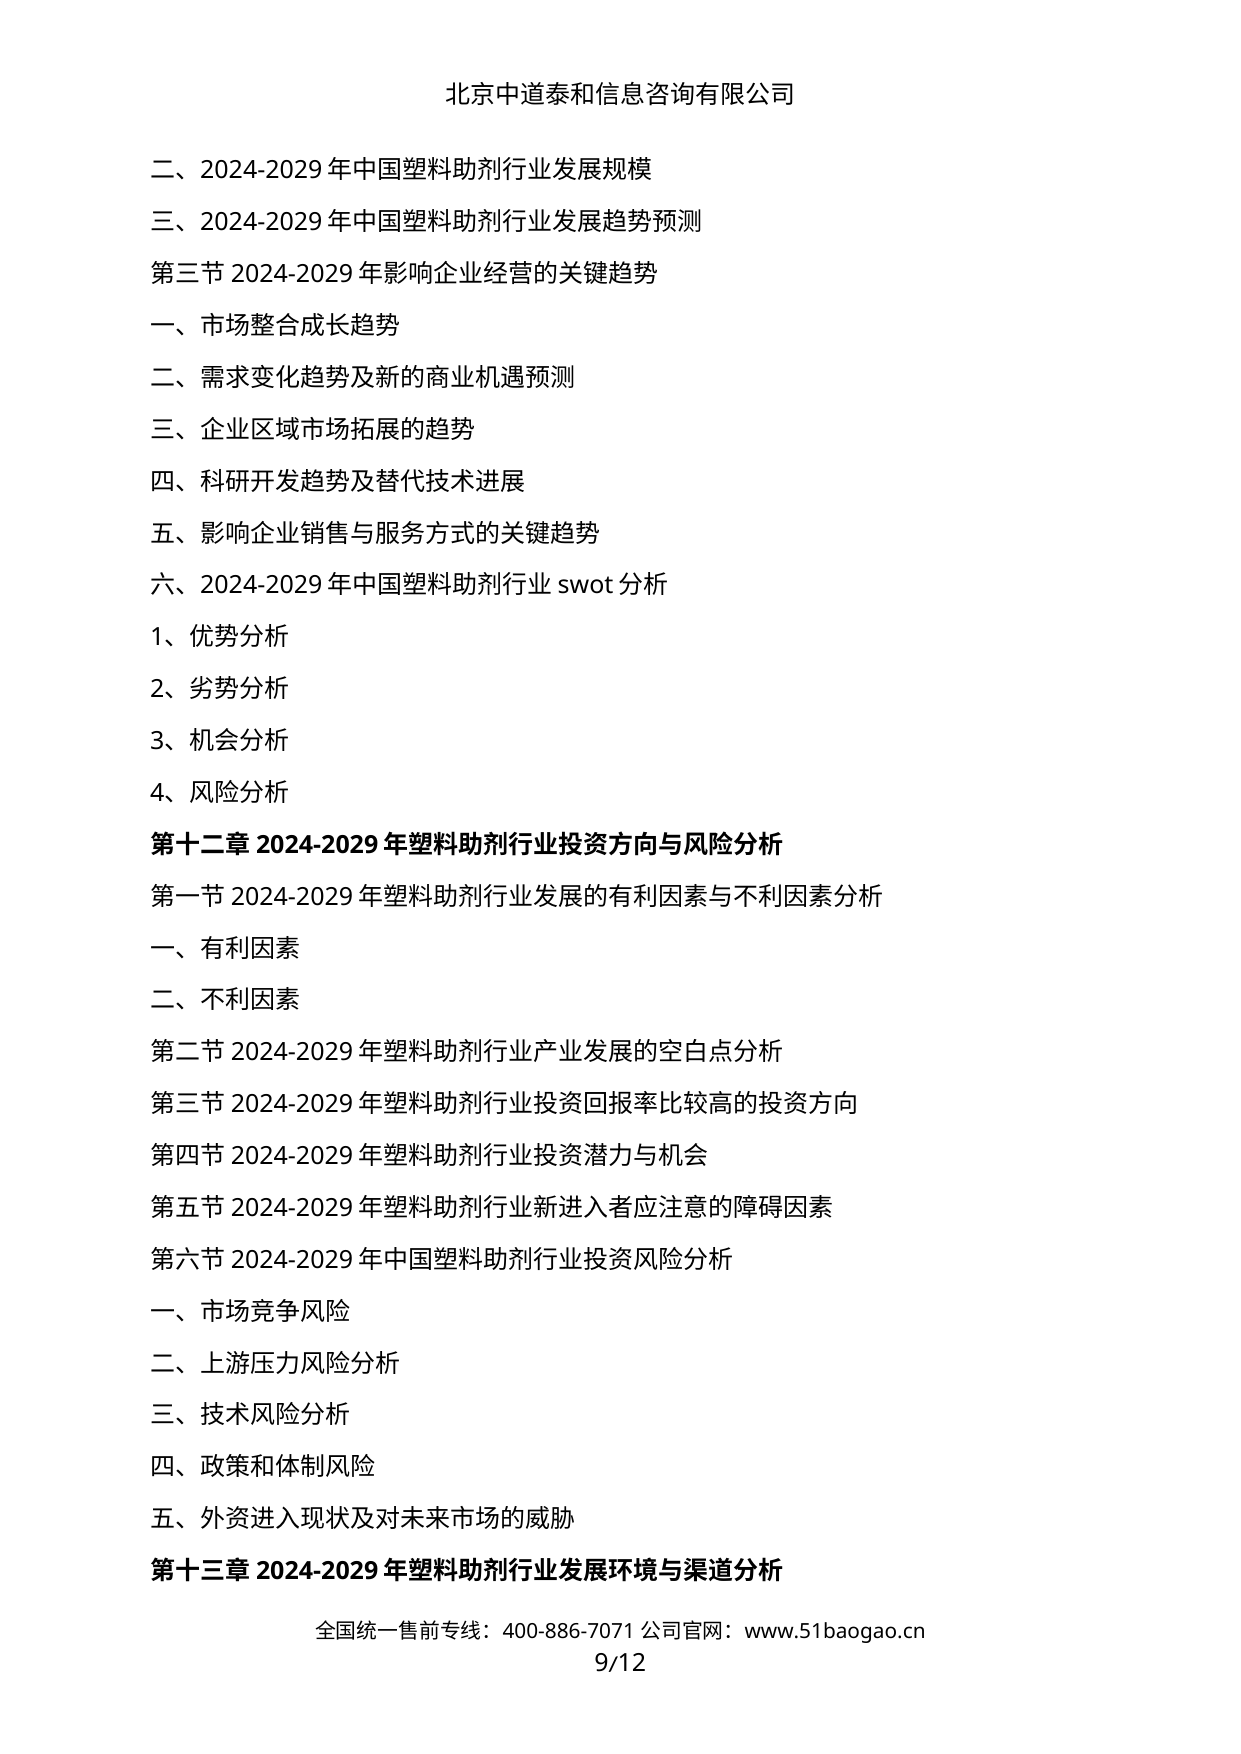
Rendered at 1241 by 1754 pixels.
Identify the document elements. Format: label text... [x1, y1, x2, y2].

text 二、上游压力风险分析 [150, 1343, 1090, 1379]
text 第二节 2024-2029年塑料助剂行业产业发展的空白点分析 [150, 1032, 1090, 1068]
text 第六节 2024-2029年中国塑料助剂行业投资风险分析 [150, 1239, 1090, 1276]
text 第五节 2024-2029年塑料助剂行业新进入者应注意的障碍因素 [150, 1187, 1090, 1224]
text 第一节 2024-2029年塑料助剂行业发展的有利因素与不利因素分析 [150, 876, 1090, 912]
text 五、影响企业销售与服务方式的关键趋势 [150, 513, 1090, 549]
text 第四节 2024-2029年塑料助剂行业投资潜力与机会 [150, 1136, 1090, 1172]
text 2、劣势分析 [150, 669, 1090, 705]
text 二、不利因素 [150, 980, 1090, 1016]
text 第三节 2024-2029年影响企业经营的关键趋势 [150, 254, 1090, 290]
text 三、企业区域市场拓展的趋势 [150, 409, 1090, 446]
text 4、风险分析 [150, 772, 1090, 809]
text 三、2024-2029年中国塑料助剂行业发展趋势预测 [150, 202, 1090, 238]
text 二、2024-2029年中国塑料助剂行业发展规模 [150, 150, 1090, 186]
text 一、市场整合成长趋势 [150, 306, 1090, 342]
text 第十三章 2024-2029年塑料助剂行业发展环境与渠道分析 [150, 1551, 1090, 1587]
text 四、科研开发趋势及替代技术进展 [150, 461, 1090, 497]
text 1、优势分析 [150, 617, 1090, 653]
text 一、有利因素 [150, 928, 1090, 964]
text 3、机会分析 [150, 721, 1090, 757]
text 六、2024-2029年中国塑料助剂行业swot分析 [150, 565, 1090, 601]
text 三、技术风险分析 [150, 1395, 1090, 1431]
text 二、需求变化趋势及新的商业机遇预测 [150, 357, 1090, 394]
text 五、外资进入现状及对未来市场的威胁 [150, 1499, 1090, 1535]
text 第十二章 2024-2029年塑料助剂行业投资方向与风险分析 [150, 824, 1090, 861]
text 第三节 2024-2029年塑料助剂行业投资回报率比较高的投资方向 [150, 1084, 1090, 1120]
text 四、政策和体制风险 [150, 1447, 1090, 1483]
text 一、市场竞争风险 [150, 1291, 1090, 1327]
